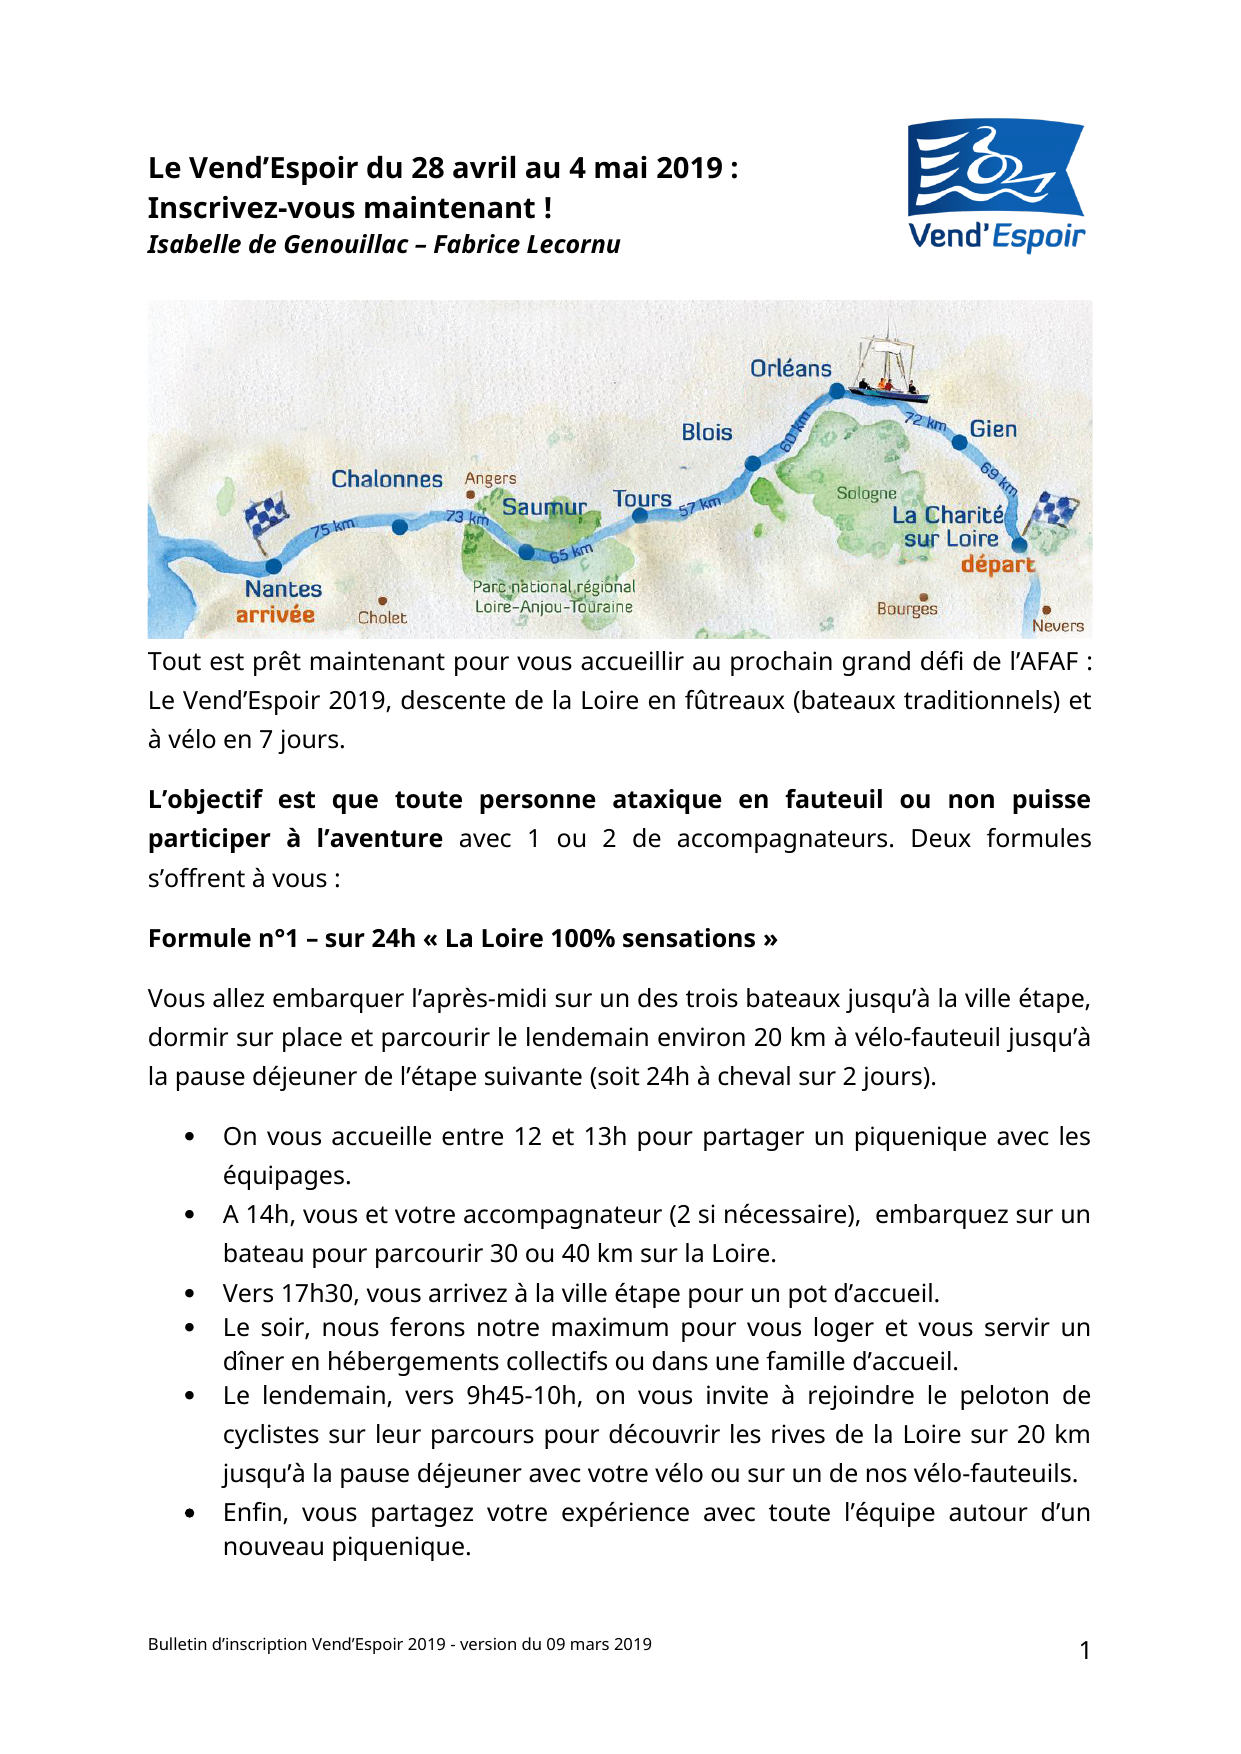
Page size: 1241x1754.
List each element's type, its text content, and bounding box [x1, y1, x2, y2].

text Formule n°1 – sur 24h « La Loire 100% sensations » [148, 920, 1093, 954]
text Le Vend’Espoir du 28 avril au 4 mai 2019 : Inscrivez-vous maintenant ! Isabelle de Genouillac – Fabrice Lecornu [148, 148, 1093, 261]
text Tout est prêt maintenant pour vous accueillir au prochain grand défi de l’AFAF : Le Vend’Espoir 2019, descente de la Loire en fûtreaux (bateaux traditionnels) et à vélo en 7 jours. [148, 639, 1093, 756]
list Le lendemain, vers 9h45-10h, on vous invite à rejoindre le peloton de cyclistes sur leur parcours pour découvrir les rives de la Loire sur 20 km jusqu’à la pause déjeuner avec votre vélo ou sur un de nos vélo-fauteuils. [185, 1377, 1093, 1490]
list On vous accueille entre 12 et 13h pour partager un piquenique avec les équipages. [185, 1119, 1093, 1192]
text L’objectif est que toute personne ataxique en fauteuil ou non puisse participer à l’aventure avec 1 ou 2 de accompagnateurs. Deux formules s’offrent à vous : [148, 782, 1093, 894]
picture [897, 110, 1094, 256]
list Le soir, nous ferons notre maximum pour vous loger et vous servir un dîner en hébergements collectifs ou dans une famille d’accueil. [185, 1309, 1093, 1377]
text Vous allez embarquer l’après-midi sur un des trois bateaux jusqu’à la ville étape, dormir sur place et parcourir le lendemain environ 20 km à vélo-fauteuil jusqu’à la pause déjeuner de l’étape suivante (soit 24h à cheval sur 2 jours). [148, 980, 1093, 1093]
picture [147, 300, 1093, 639]
list Vers 17h30, vous arrivez à la ville étape pour un pot d’accueil. [185, 1275, 1093, 1309]
list A 14h, vous et votre accompagnateur (2 si nécessaire), embarquez sur un bateau pour parcourir 30 ou 40 km sur la Loire. [185, 1197, 1093, 1270]
list Enfin, vous partagez votre expérience avec toute l’équipe autour d’un nouveau piquenique. [185, 1495, 1093, 1563]
